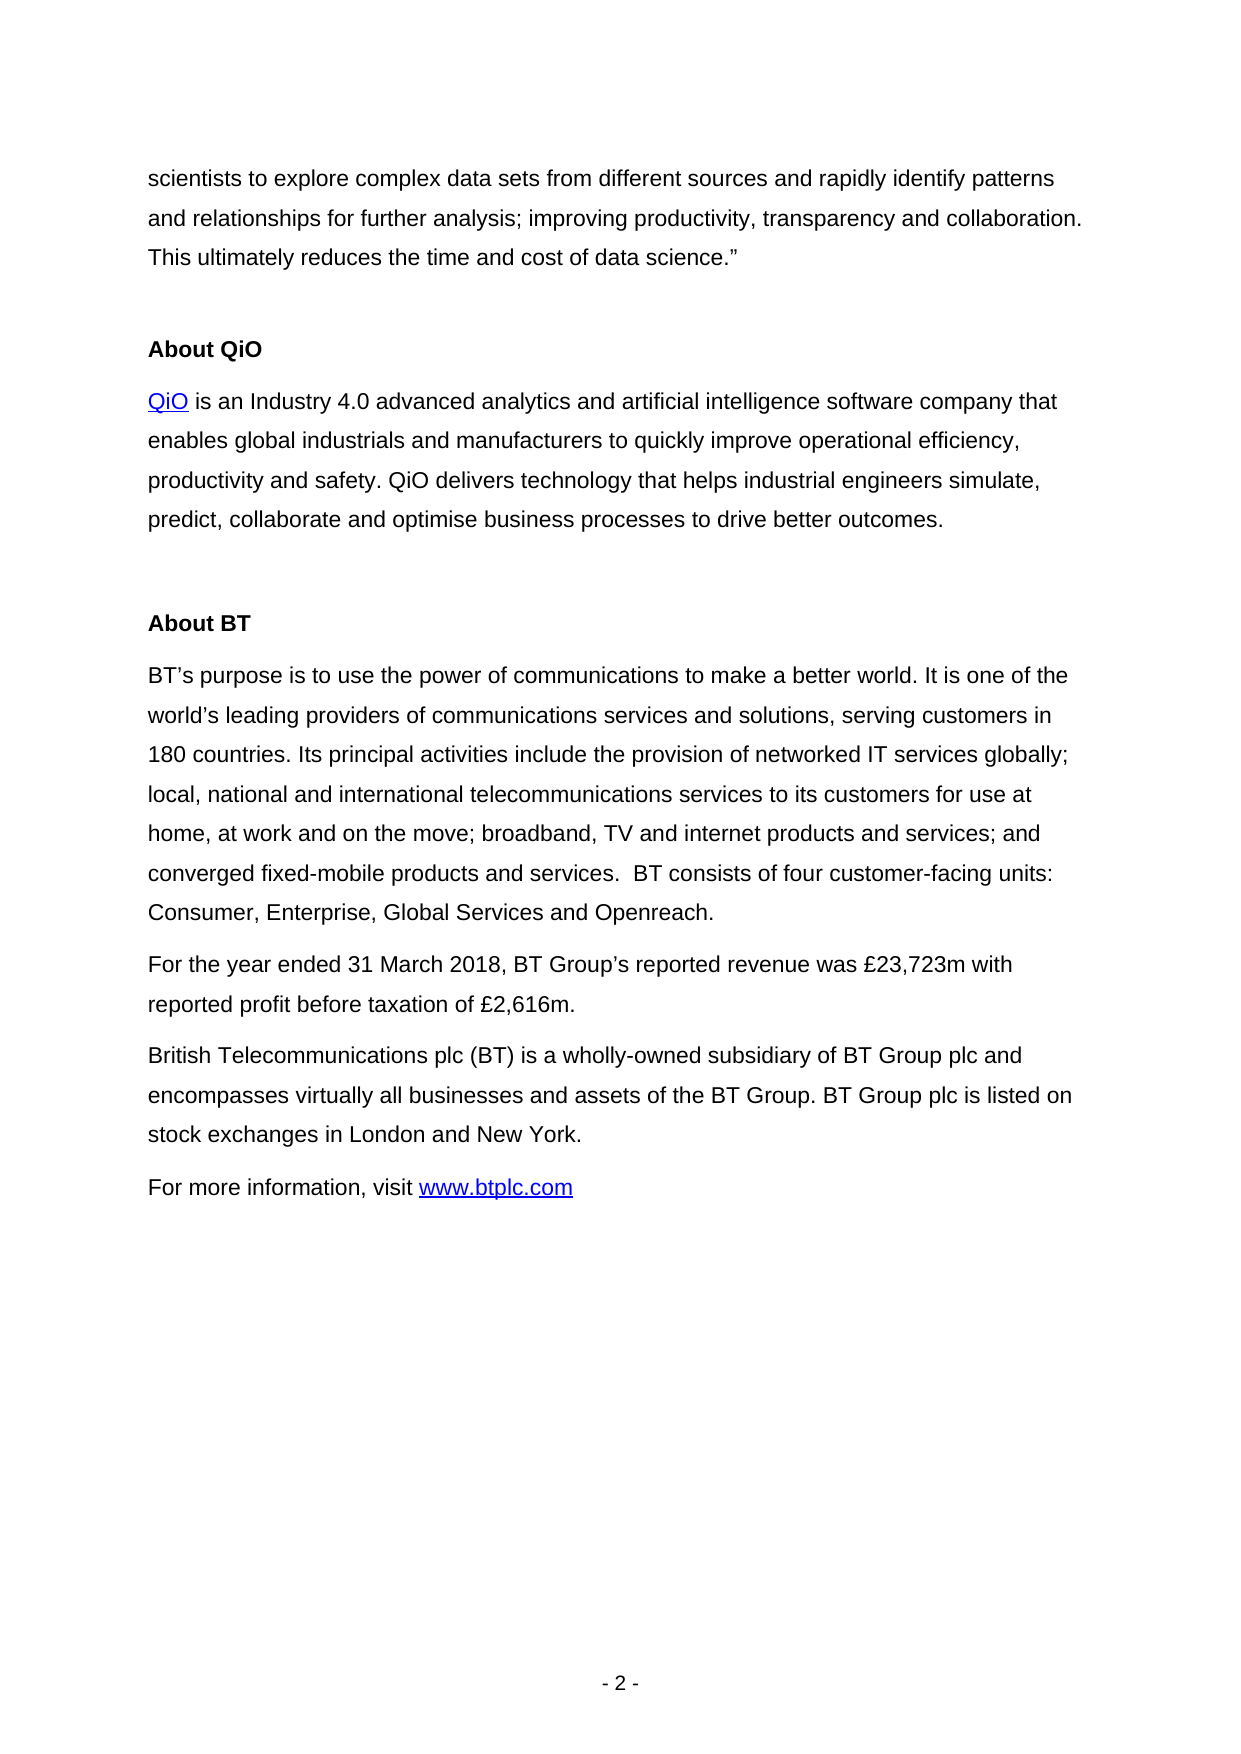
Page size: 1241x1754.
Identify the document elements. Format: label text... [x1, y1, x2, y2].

text For the year ended 31 March 2018, BT Group’s reported revenue was £23,723m with reported profit before taxation of £2,616m. [148, 951, 1092, 1017]
text British Telecommunications plc (BT) is a wholly-owned subsidiary of BT Group plc and encompasses virtually all businesses and assets of the BT Group. BT Group plc is listed on stock exchanges in London and New York. [148, 1042, 1092, 1148]
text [148, 165, 1092, 271]
text QiO is an Industry 4.0 advanced analytics and artificial intelligence software company that enables global industrials and manufacturers to quickly improve operational efficiency, productivity and safety. QiO delivers technology that helps industrial engineers simulate, predict, collaborate and optimise business processes to drive better outcomes. [148, 388, 1092, 533]
text BT’s purpose is to use the power of communications to make a better world. It is one of the world’s leading providers of communications services and solutions, serving customers in 180 countries. Its principal activities include the provision of networked IT services globally; local, national and international telecommunications services to its customers for use at home, at work and on the move; broadband, TV and internet products and services; and converged fixed-mobile products and services. BT consists of four customer-facing units: Consumer, Enterprise, Global Services and Openreach. [148, 662, 1092, 925]
text About BT [148, 610, 1092, 637]
text For more information, visit www.btplc.com [148, 1173, 1092, 1200]
text About QiO [148, 296, 1092, 362]
